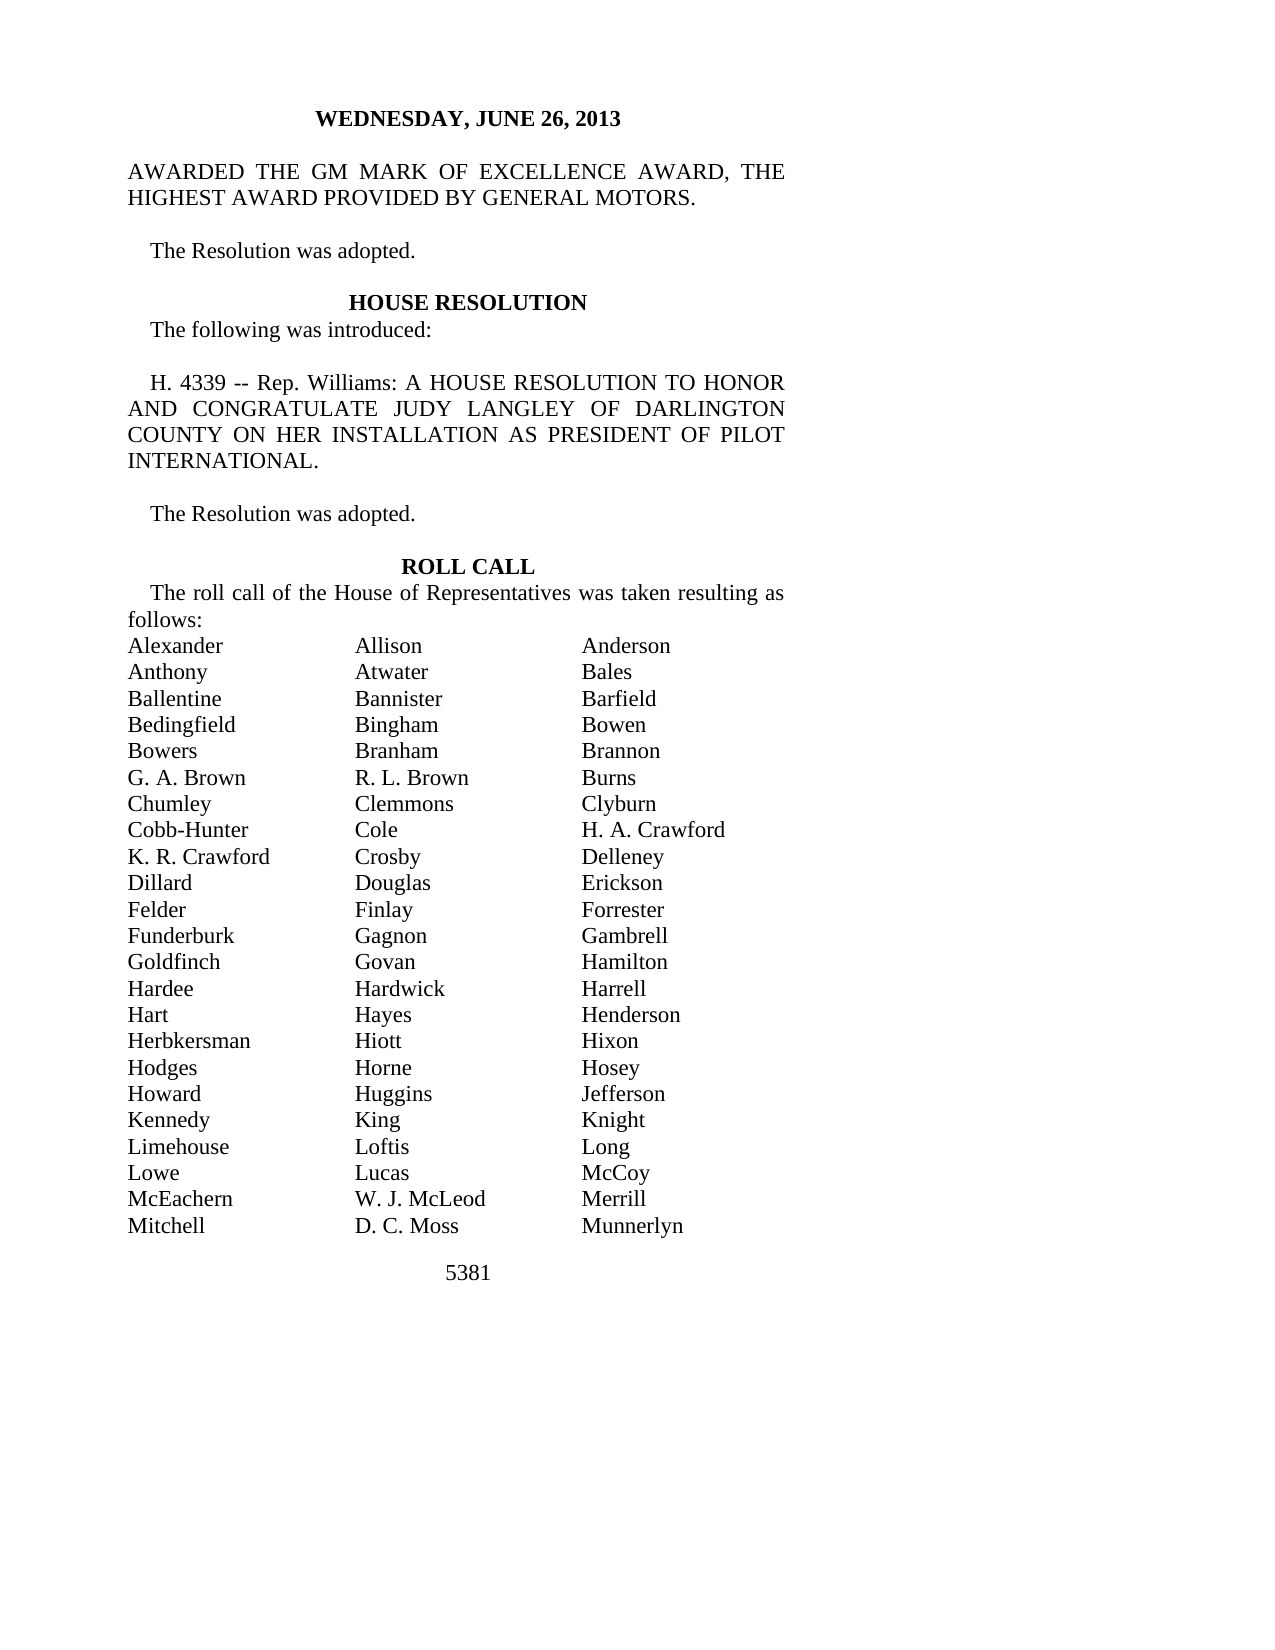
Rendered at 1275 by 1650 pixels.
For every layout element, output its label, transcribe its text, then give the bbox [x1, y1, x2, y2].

table_cell Hayes [343, 1001, 570, 1027]
table_cell Hixon [570, 1028, 797, 1054]
table_cell Forrester [570, 896, 797, 922]
table_cell King [343, 1106, 570, 1133]
table_cell Huggins [343, 1080, 570, 1106]
table_cell Bowen [570, 711, 797, 737]
table_cell Bedingfield [116, 711, 343, 737]
table_cell Goldfinch [116, 948, 343, 975]
table_cell Horne [343, 1054, 570, 1080]
table_cell Burns [570, 764, 797, 790]
table_cell McEachern [116, 1186, 343, 1212]
table_cell Cobb-Hunter [116, 817, 343, 843]
table_cell Hardee [116, 975, 343, 1001]
text The Resolution was adopted. [127, 237, 786, 263]
table_cell Anthony [116, 659, 343, 685]
table_cell Knight [570, 1106, 797, 1133]
table_cell Crosby [343, 843, 570, 869]
table_cell D. C. Moss [343, 1212, 570, 1238]
table_cell Jefferson [570, 1080, 797, 1106]
table_cell Bingham [343, 711, 570, 737]
table_cell Brannon [570, 738, 797, 764]
table_cell K. R. Crawford [116, 843, 343, 869]
table_cell W. J. McLeod [343, 1186, 570, 1212]
table_cell Kennedy [116, 1106, 343, 1133]
table_cell Hardwick [343, 975, 570, 1001]
table_cell Clyburn [570, 790, 797, 817]
table_cell H. A. Crawford [570, 817, 797, 843]
table_cell Long [570, 1133, 797, 1159]
table_cell Douglas [343, 869, 570, 896]
table_cell Loftis [343, 1133, 570, 1159]
table_cell Funderburk [116, 922, 343, 948]
table_cell Delleney [570, 843, 797, 869]
text The following was introduced: [127, 316, 786, 342]
table_cell Clemmons [343, 790, 570, 817]
table_cell Bales [570, 659, 797, 685]
table_cell Henderson [570, 1001, 797, 1027]
text The Resolution was adopted. [127, 500, 786, 527]
table_cell Barfield [570, 685, 797, 711]
table_cell Gambrell [570, 922, 797, 948]
table_cell Harrell [570, 975, 797, 1001]
table_cell Dillard [116, 869, 343, 896]
table_cell Bannister [343, 685, 570, 711]
table_cell Finlay [343, 896, 570, 922]
text The roll call of the House of Representatives was taken resulting as follows: [127, 579, 786, 632]
table_cell Felder [116, 896, 343, 922]
table_cell Chumley [116, 790, 343, 817]
table_header Alexander [116, 632, 343, 658]
text ROLL CALL [127, 553, 786, 579]
table_cell Bowers [116, 738, 343, 764]
table_cell Hiott [343, 1028, 570, 1054]
table_cell Herbkersman [116, 1028, 343, 1054]
table_cell Cole [343, 817, 570, 843]
table_cell Lowe [116, 1159, 343, 1186]
table_cell Hosey [570, 1054, 797, 1080]
table_header Allison [343, 632, 570, 658]
table_cell Govan [343, 948, 570, 975]
table_cell Hart [116, 1001, 343, 1027]
table_cell Howard [116, 1080, 343, 1106]
table_cell Erickson [570, 869, 797, 896]
text AWARDED THE GM MARK OF EXCELLENCE AWARD, THE HIGHEST AWARD PROVIDED BY GENERAL MOTORS. [127, 158, 786, 210]
table_cell Gagnon [343, 922, 570, 948]
table_cell G. A. Brown [116, 764, 343, 790]
table_cell Ballentine [116, 685, 343, 711]
table_cell Merrill [570, 1186, 797, 1212]
text HOUSE RESOLUTION [127, 289, 786, 316]
table_cell R. L. Brown [343, 764, 570, 790]
table_cell McCoy [570, 1159, 797, 1186]
table_cell Branham [343, 738, 570, 764]
table_cell Mitchell [116, 1212, 343, 1238]
table_cell Munnerlyn [570, 1212, 797, 1238]
table_header Anderson [570, 632, 797, 658]
table_cell Lucas [343, 1159, 570, 1186]
text H. 4339 -- Rep. Williams: A HOUSE RESOLUTION TO HONOR AND CONGRATULATE JUDY LANGLEY OF DARLINGTON COUNTY ON HER INSTALLATION AS PRESIDENT OF PILOT INTERNATIONAL. [127, 368, 786, 474]
table_cell Hamilton [570, 948, 797, 975]
table_cell Limehouse [116, 1133, 343, 1159]
table_cell Atwater [343, 659, 570, 685]
table_cell Hodges [116, 1054, 343, 1080]
